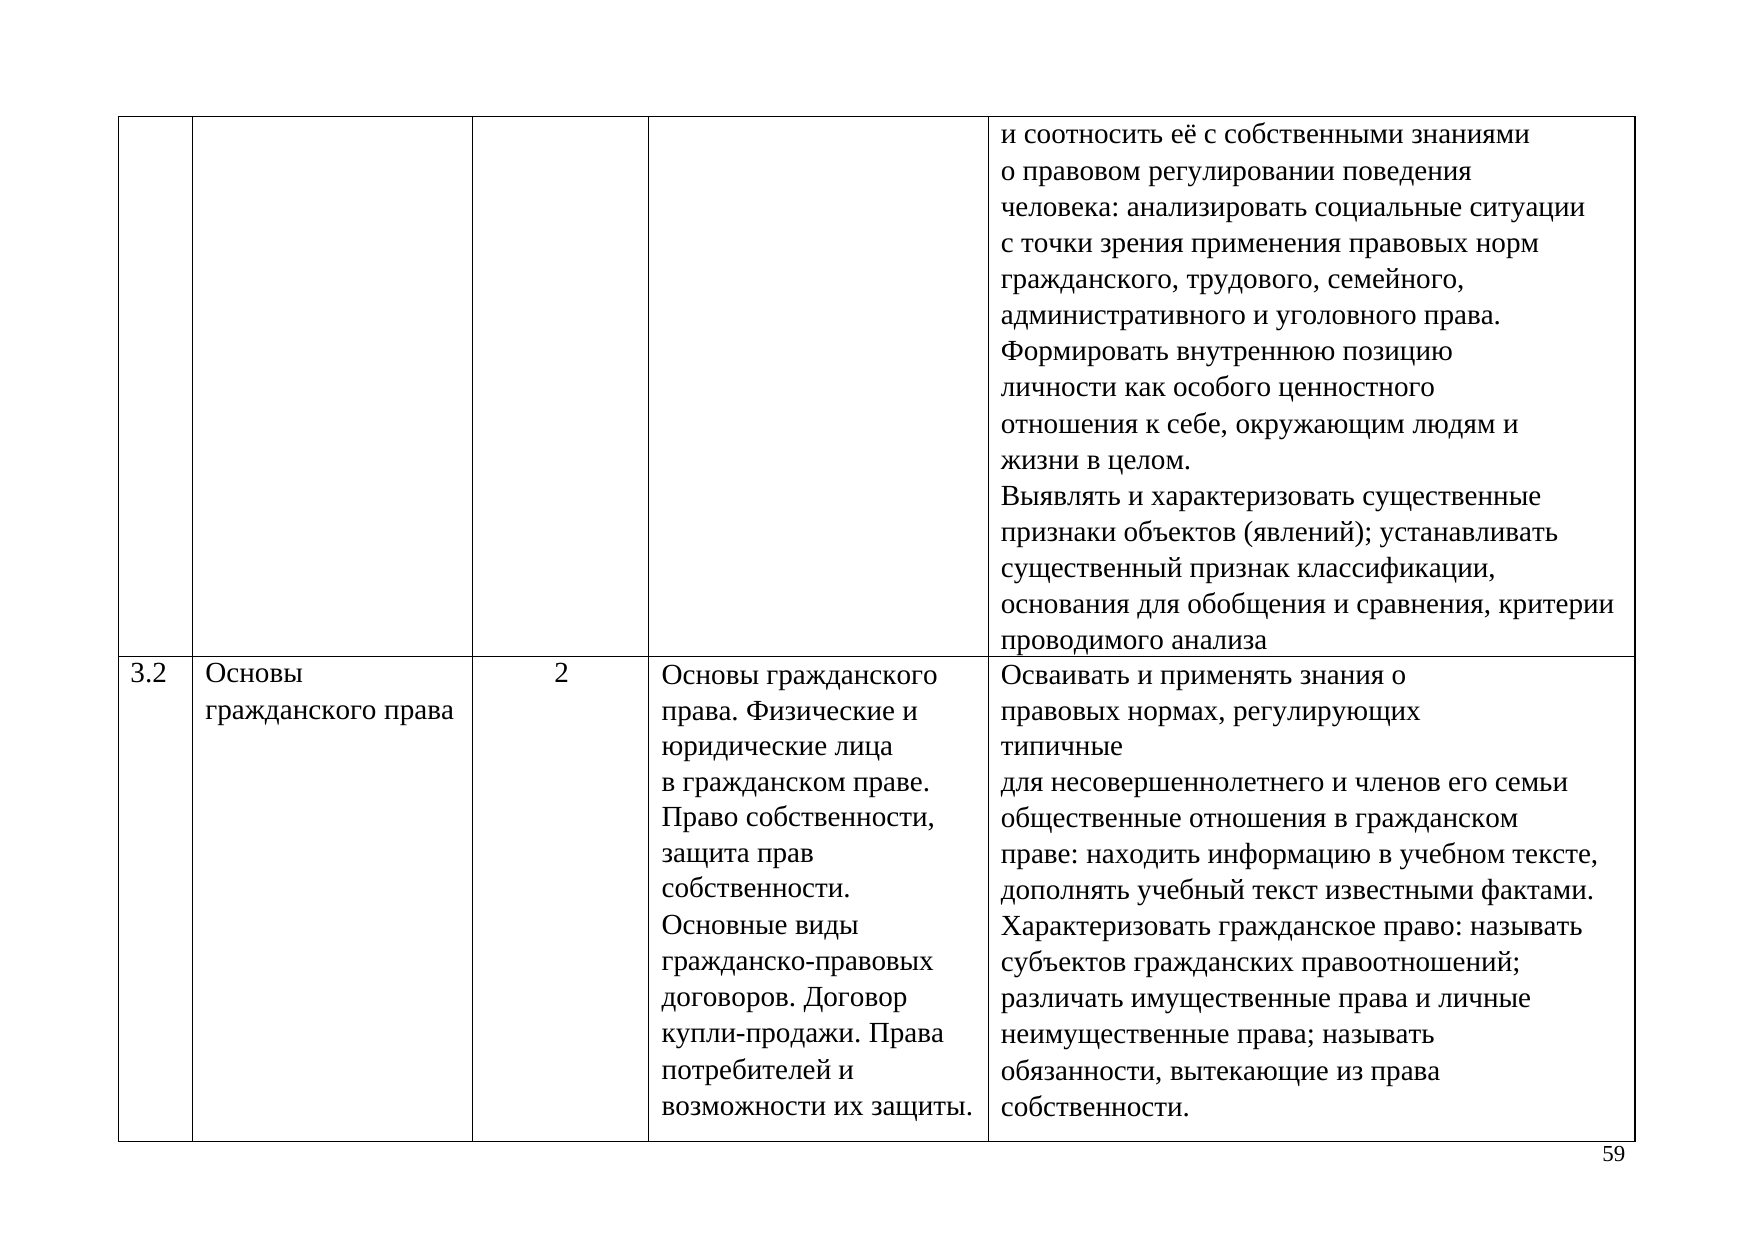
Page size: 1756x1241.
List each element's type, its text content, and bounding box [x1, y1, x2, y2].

table_header [649, 117, 988, 656]
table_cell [989, 657, 1634, 1141]
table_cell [193, 657, 472, 1141]
table_cell 2 [473, 657, 648, 1141]
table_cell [649, 657, 988, 1141]
table_cell 3.2 [119, 657, 192, 1141]
table_header [473, 117, 648, 656]
table_header [193, 117, 472, 656]
table_header и соотносить её с собственными знаниями о правовом регулировании поведения человека: анализировать социальные ситуации с точки зрения применения правовых норм гражданского, трудового, семейного, административного и уголовного права. Формировать внутреннюю позицию личности как особого ценностного отношения к себе, окружающим людям и жизни в целом. Выявлять и характеризовать существенные признаки объектов (явлений); устанавливать существенный признак классификации, основания для обобщения и сравнения, критерии проводимого анализа [989, 117, 1634, 656]
table_header [119, 117, 192, 656]
